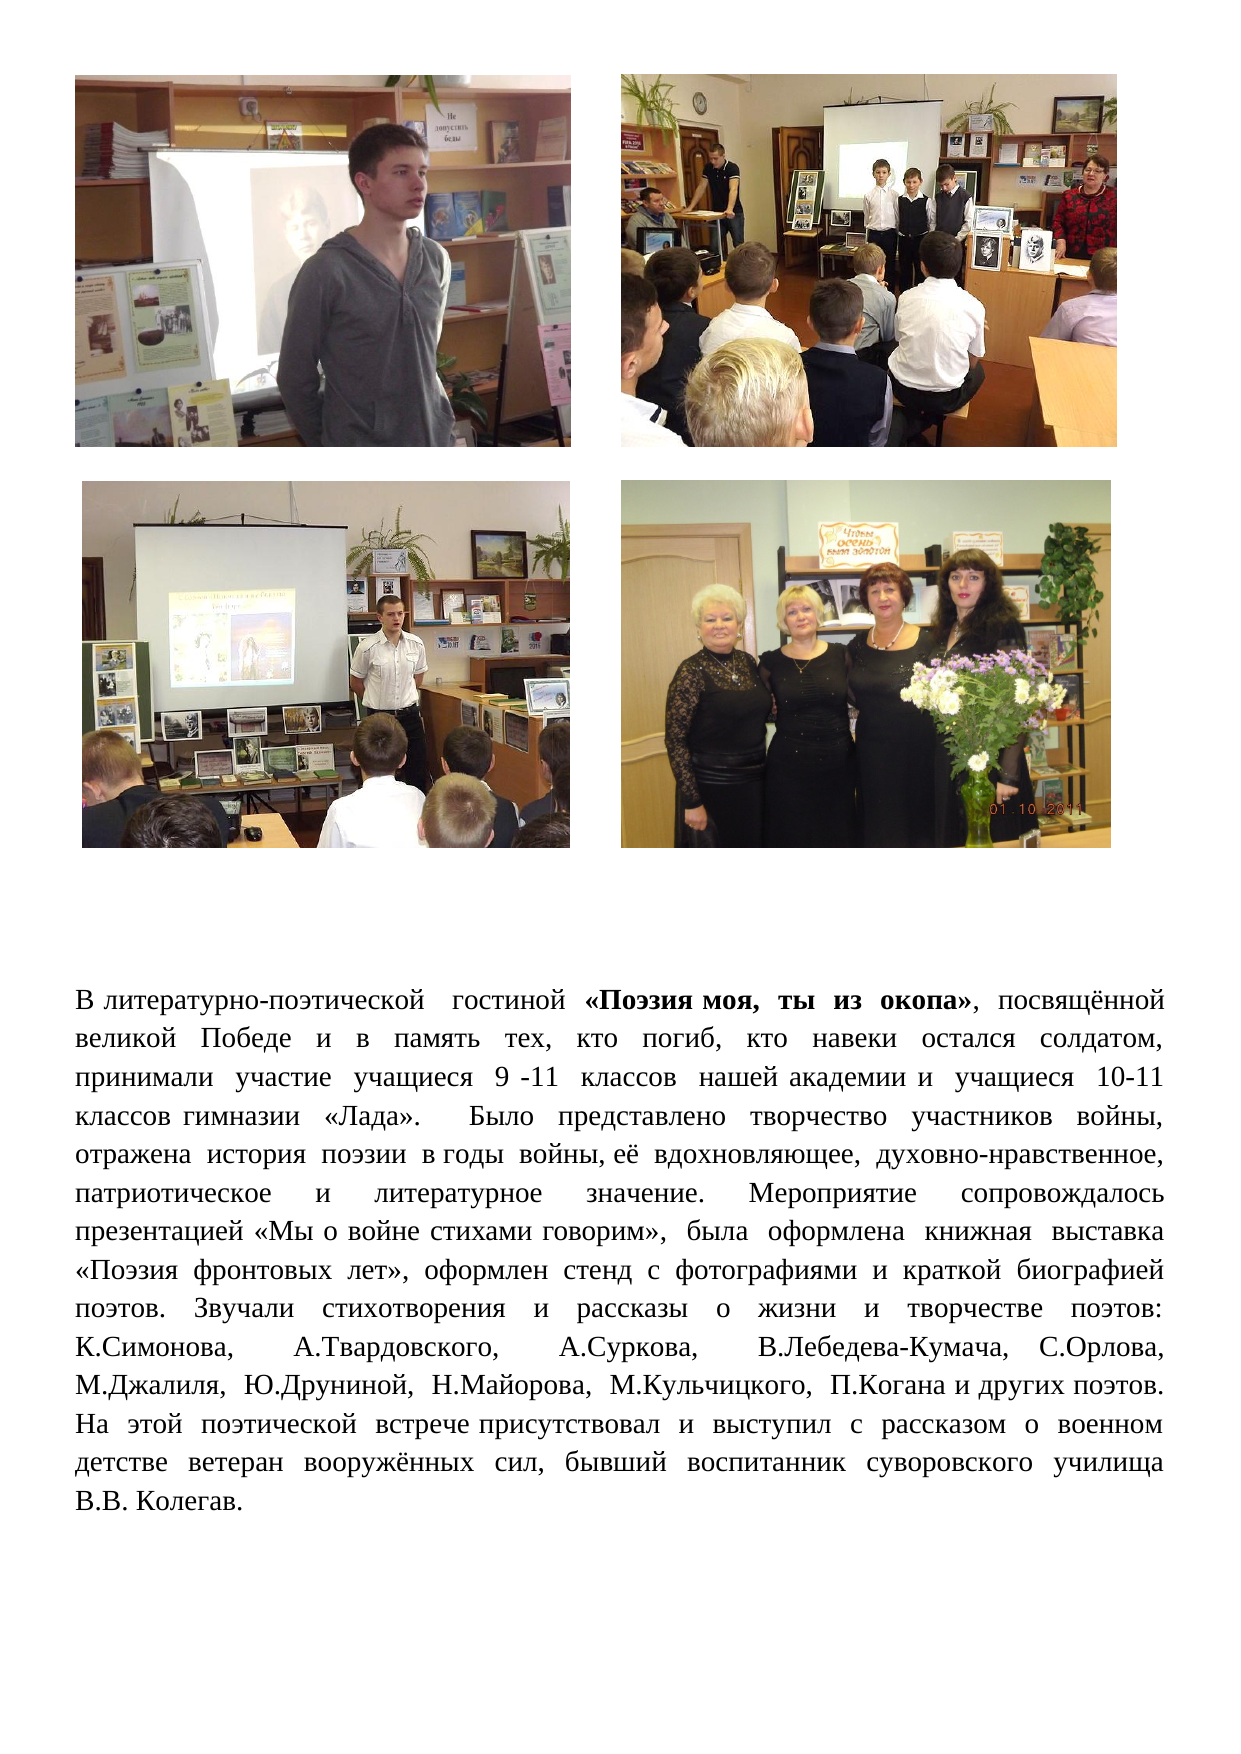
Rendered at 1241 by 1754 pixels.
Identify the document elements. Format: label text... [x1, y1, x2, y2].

picture [621, 480, 1111, 848]
text В литературно-поэтической гостиной «Поэзия моя, ты из окопа», посвящённой великой Победе и в память тех, кто погиб, кто навеки остался солдатом, принимали участие учащиеся 9 -11 классов нашей академии и учащиеся 10-11 классов гимназии «Лада». Было представлено творчество участников войны, отражена история поэзии в годы войны, её вдохновляющее, духовно-нравственное, патриотическое и литературное значение. Мероприятие сопровождалось презентацией «Мы о войне стихами говорим», была оформлена книжная выставка «Поэзия фронтовых лет», оформлен стенд с фотографиями и краткой биографией поэтов. Звучали стихотворения и рассказы о жизни и творчестве поэтов: К.Симонова, А.Твардовского, А.Суркова, В.Лебедева-Кумача, С.Орлова, М.Джалиля, Ю.Друниной, Н.Майорова, М.Кульчицкого, П.Когана и других поэтов. На этой поэтической встрече присутствовал и выступил с рассказом о военном детстве ветеран вооружённых сил, бывший воспитанник суворовского училища В.В. Колегав. [75, 982, 1165, 1517]
picture [82, 481, 570, 848]
picture [621, 74, 1117, 447]
picture [75, 75, 571, 447]
